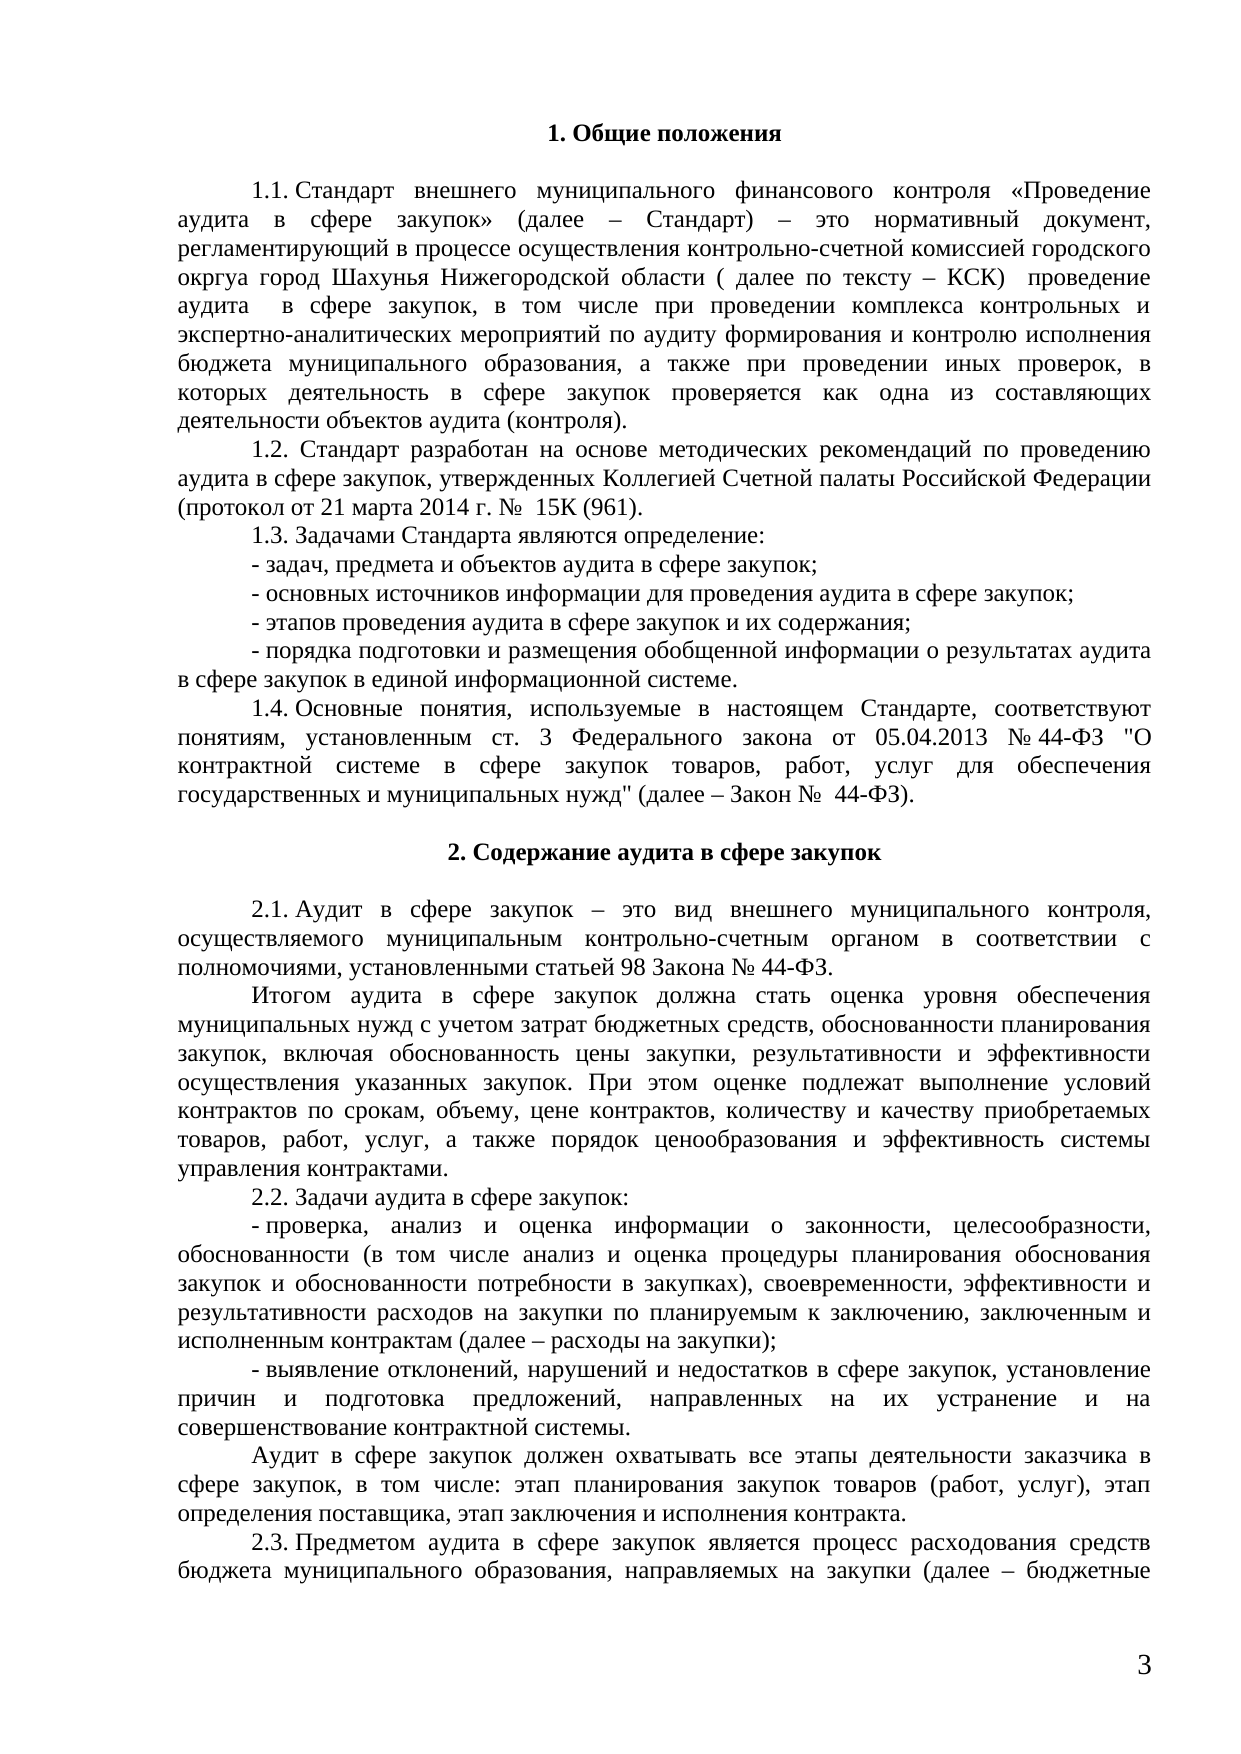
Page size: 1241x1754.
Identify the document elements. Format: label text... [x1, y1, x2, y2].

text - задач, предмета и объектов аудита в сфере закупок; [177, 549, 1152, 578]
text - этапов проведения аудита в сфере закупок и их содержания; [177, 607, 1152, 636]
text 1.3. Задачами Стандарта являются определение: [177, 521, 1152, 549]
text 1. Общие положения [177, 118, 1152, 147]
text 1.2. Стандарт разработан на основе методических рекомендаций по проведению аудита в сфере закупок, утвержденных Коллегией Счетной палаты Российской Федерации (протокол от 21 марта . № 15К (961). [177, 434, 1152, 521]
text - выявление отклонений, нарушений и недостатков в сфере закупок, установление причин и подготовка предложений, направленных на их устранение и на совершенствование контрактной системы. [177, 1354, 1152, 1441]
text - проверка, анализ и оценка информации о законности, целесообразности, обоснованности (в том числе анализ и оценка процедуры планирования обоснования закупок и обоснованности потребности в закупках), своевременности, эффективности и результативности расходов на закупки по планируемым к заключению, заключенным и исполненным контрактам (далее – расходы на закупки); [177, 1211, 1152, 1354]
text 2. Содержание аудита в сфере закупок [177, 837, 1152, 866]
text Итогом аудита в сфере закупок должна стать оценка уровня обеспечения муниципальных нужд с учетом затрат бюджетных средств, обоснованности планирования закупок, включая обоснованность цены закупки, результативности и эффективности осуществления указанных закупок. При этом оценке подлежат выполнение условий контрактов по срокам, объему, цене контрактов, количеству и качеству приобретаемых товаров, работ, услуг, а также порядок ценообразования и эффективность системы управления контрактами. [177, 981, 1152, 1182]
text Аудит в сфере закупок должен охватывать все этапы деятельности заказчика в сфере закупок, в том числе: этап планирования закупок товаров (работ, услуг), этап определения поставщика, этап заключения и исполнения контракта. [177, 1441, 1152, 1527]
text - порядка подготовки и размещения обобщенной информации о результатах аудита в сфере закупок в единой информационной системе. [177, 636, 1152, 693]
text 2.2. Задачи аудита в сфере закупок: [177, 1182, 1152, 1211]
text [177, 1527, 1152, 1584]
text 1.1. Стандарт внешнего муниципального финансового контроля «Проведение аудита в сфере закупок» (далее – Стандарт) – это нормативный документ, регламентирующий в процессе осуществления контрольно-счетной комиссией городского окргуа город Шахунья Нижегородской области ( далее по тексту – КСК) проведение аудита в сфере закупок, в том числе при проведении комплекса контрольных и экспертно-аналитических мероприятий по аудиту формирования и контролю исполнения бюджета муниципального образования, а также при проведении иных проверок, в которых деятельность в сфере закупок проверяется как одна из составляющих деятельности объектов аудита (контроля). [177, 176, 1152, 434]
text 2.1. Аудит в сфере закупок – это вид внешнего муниципального контроля, осуществляемого муниципальным контрольно-счетным органом в соответствии с полномочиями, установленными статьей 98 Закона № 44-ФЗ. [177, 894, 1152, 981]
text - основных источников информации для проведения аудита в сфере закупок; [177, 578, 1152, 607]
text 1.4. Основные понятия, используемые в настоящем Стандарте, соответствуют понятиям, установленным ст. 3 Федерального закона от 05.04.2013 № 44-ФЗ "О контрактной системе в сфере закупок товаров, работ, услуг для обеспечения государственных и муниципальных нужд" (далее – Закон № 44-ФЗ). [177, 693, 1152, 808]
